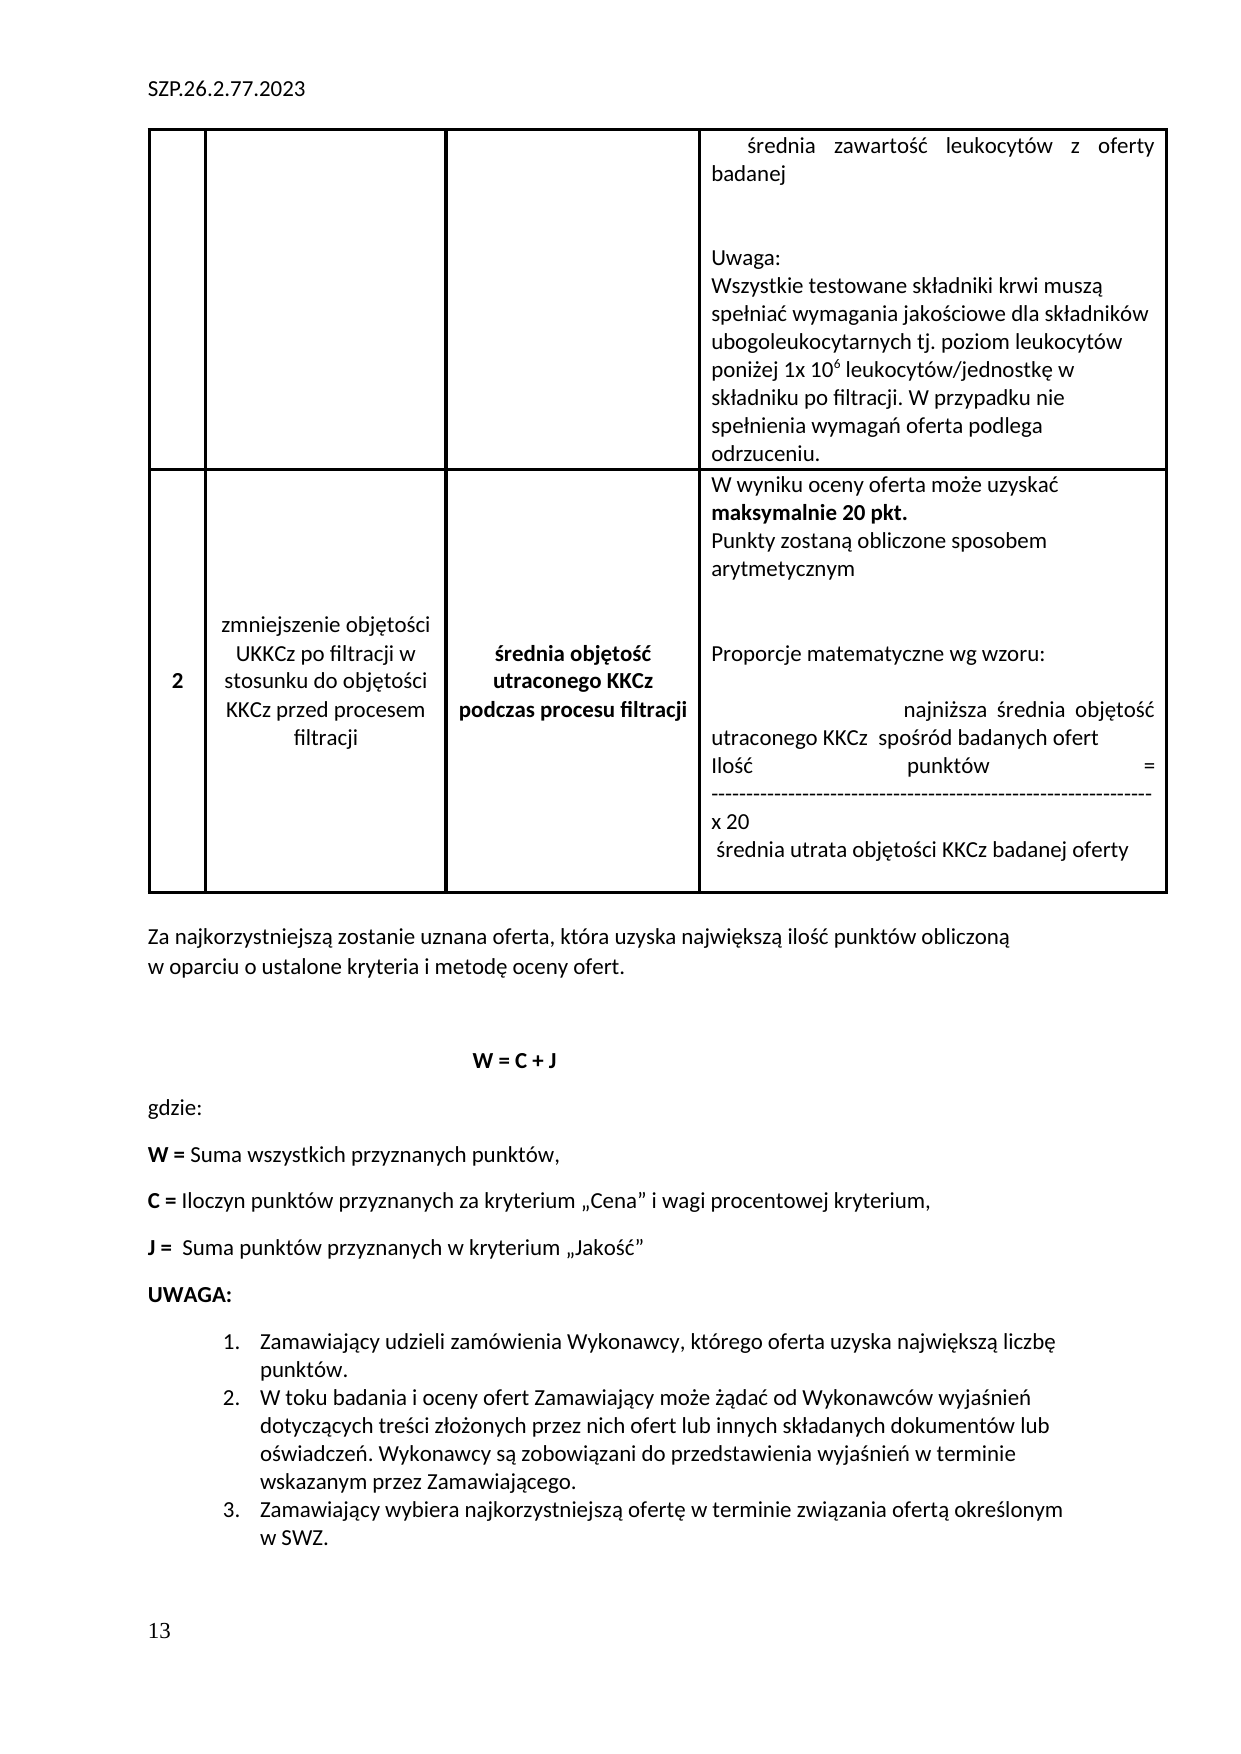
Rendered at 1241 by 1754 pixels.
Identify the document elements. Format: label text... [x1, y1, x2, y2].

text gdzie: [148, 1093, 1093, 1121]
text J = Suma punktów przyznanych w kryterium „Jakość” [148, 1233, 1093, 1261]
table_cell średnia objętość utraconego KKCz podczas procesu filtracji [448, 471, 698, 891]
text C = Iloczyn punktów przyznanych za kryterium „Cena” i wagi procentowej kryterium, [148, 1187, 1093, 1214]
text Za najkorzystniejszą zostanie uznana oferta, która uzyska największą ilość punktów obliczoną w oparciu o ustalone kryteria i metodę oceny ofert. [148, 922, 1093, 980]
text W = Suma wszystkich przyznanych punktów, [148, 1140, 1093, 1168]
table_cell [207, 131, 444, 467]
list W toku badania i oceny ofert Zamawiający może żądać od Wykonawców wyjaśnień dotyczących treści złożonych przez nich ofert lub innych składanych dokumentów lub oświadczeń. Wykonawcy są zobowiązani do przedstawienia wyjaśnień w terminie wskazanym przez Zamawiającego. [223, 1383, 1093, 1495]
table_cell W wyniku oceny oferta może uzyskać maksymalnie 20 pkt. Punkty zostaną obliczone sposobem arytmetycznym Proporcje matematyczne wg wzoru: najniższa średnia objętość utraconego KKCz spośród badanych ofert Ilość punktów = --------------------------------------------------------------- x 20 średnia utrata objętości KKCz badanej oferty [701, 471, 1165, 891]
table_cell 2 [151, 471, 204, 891]
list Zamawiający wybiera najkorzystniejszą ofertę w terminie związania ofertą określonym w SWZ. [223, 1495, 1093, 1551]
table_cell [448, 131, 698, 467]
text UWAGA: [148, 1280, 1093, 1308]
table_cell 1 [151, 131, 204, 467]
list Zamawiający udzieli zamówienia Wykonawcy, którego oferta uzyska największą liczbę punktów. [223, 1327, 1093, 1383]
table_cell zmniejszenie objętości UKKCz po filtracji w stosunku do objętości KKCz przed procesem filtracji [207, 471, 444, 891]
text W = C + J [472, 1046, 1093, 1074]
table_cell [701, 131, 1165, 467]
